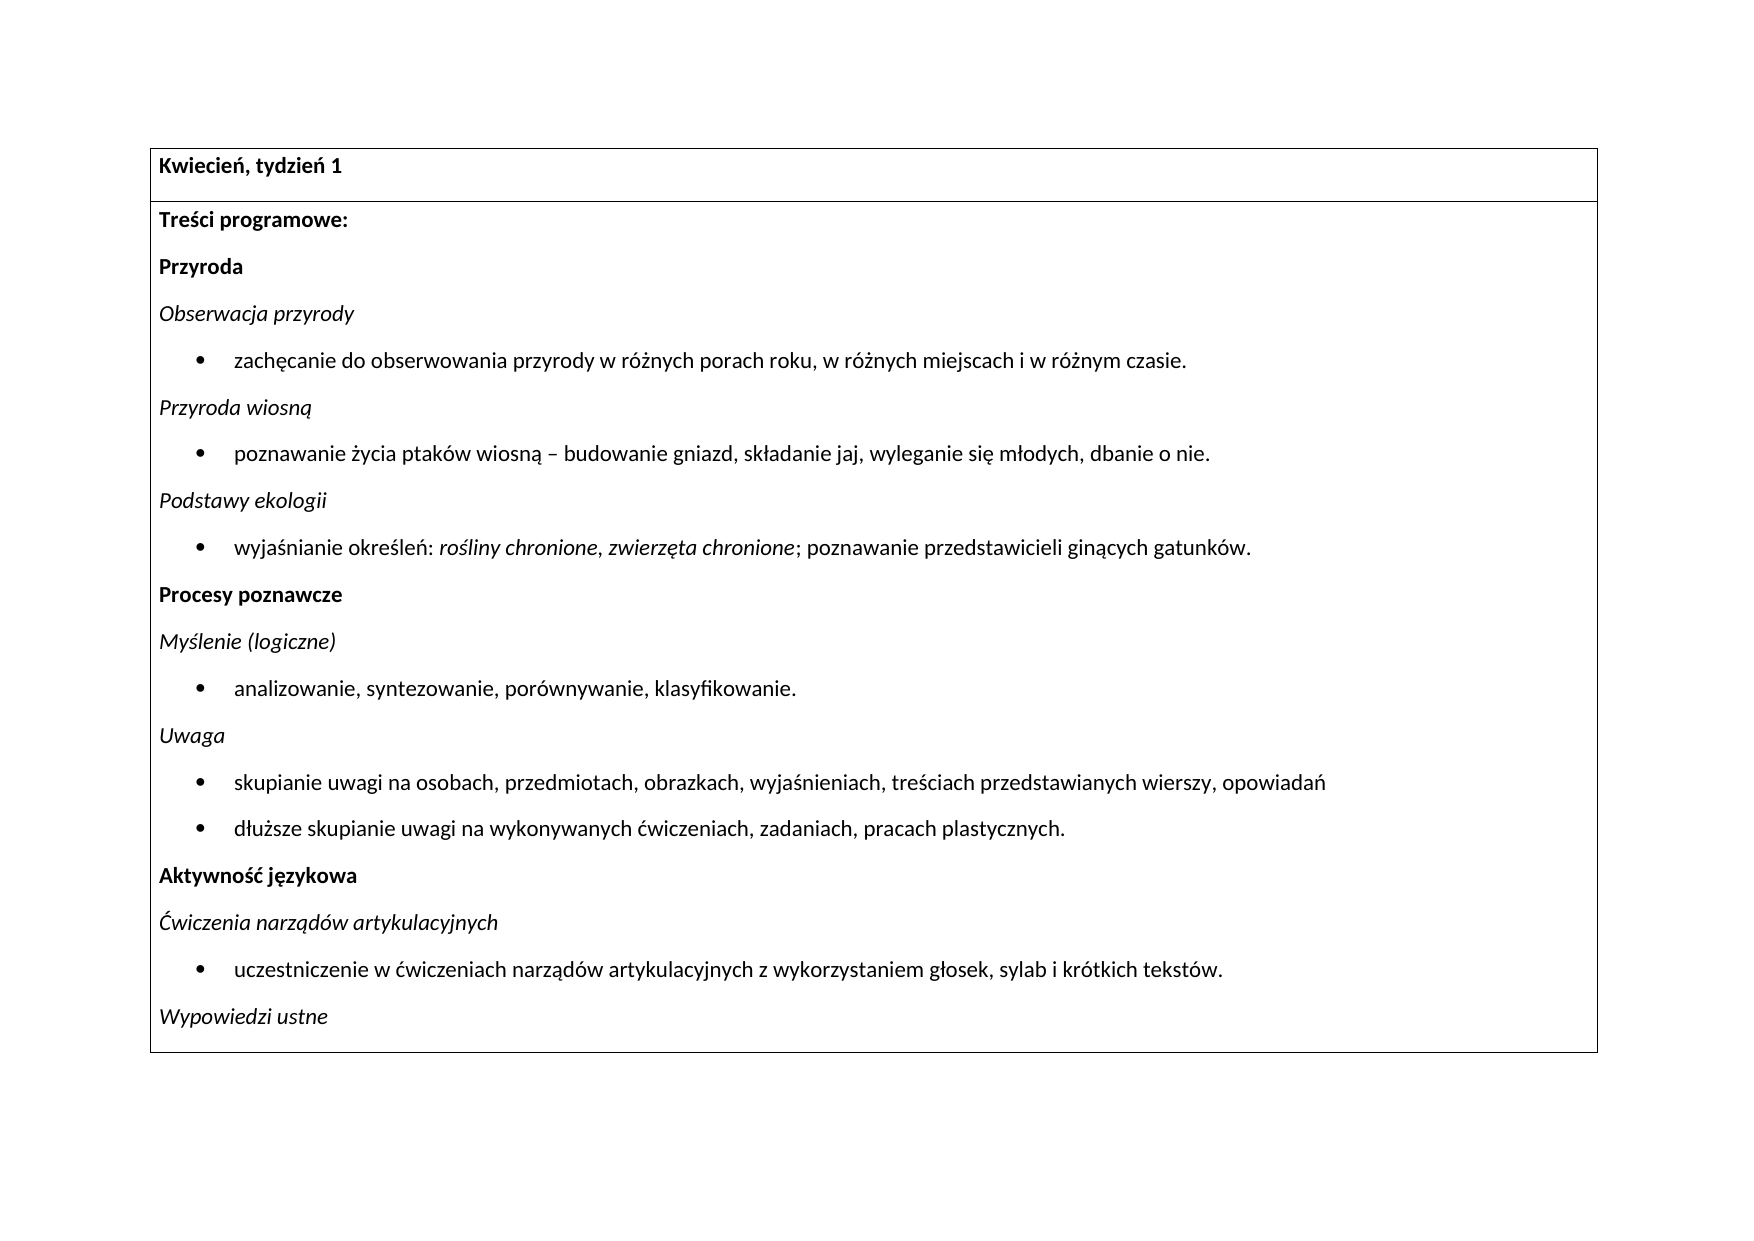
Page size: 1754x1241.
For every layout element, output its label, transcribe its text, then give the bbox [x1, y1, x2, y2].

table_header Kwiecień, tydzień 1 [151, 149, 1597, 201]
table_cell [151, 202, 1597, 1052]
